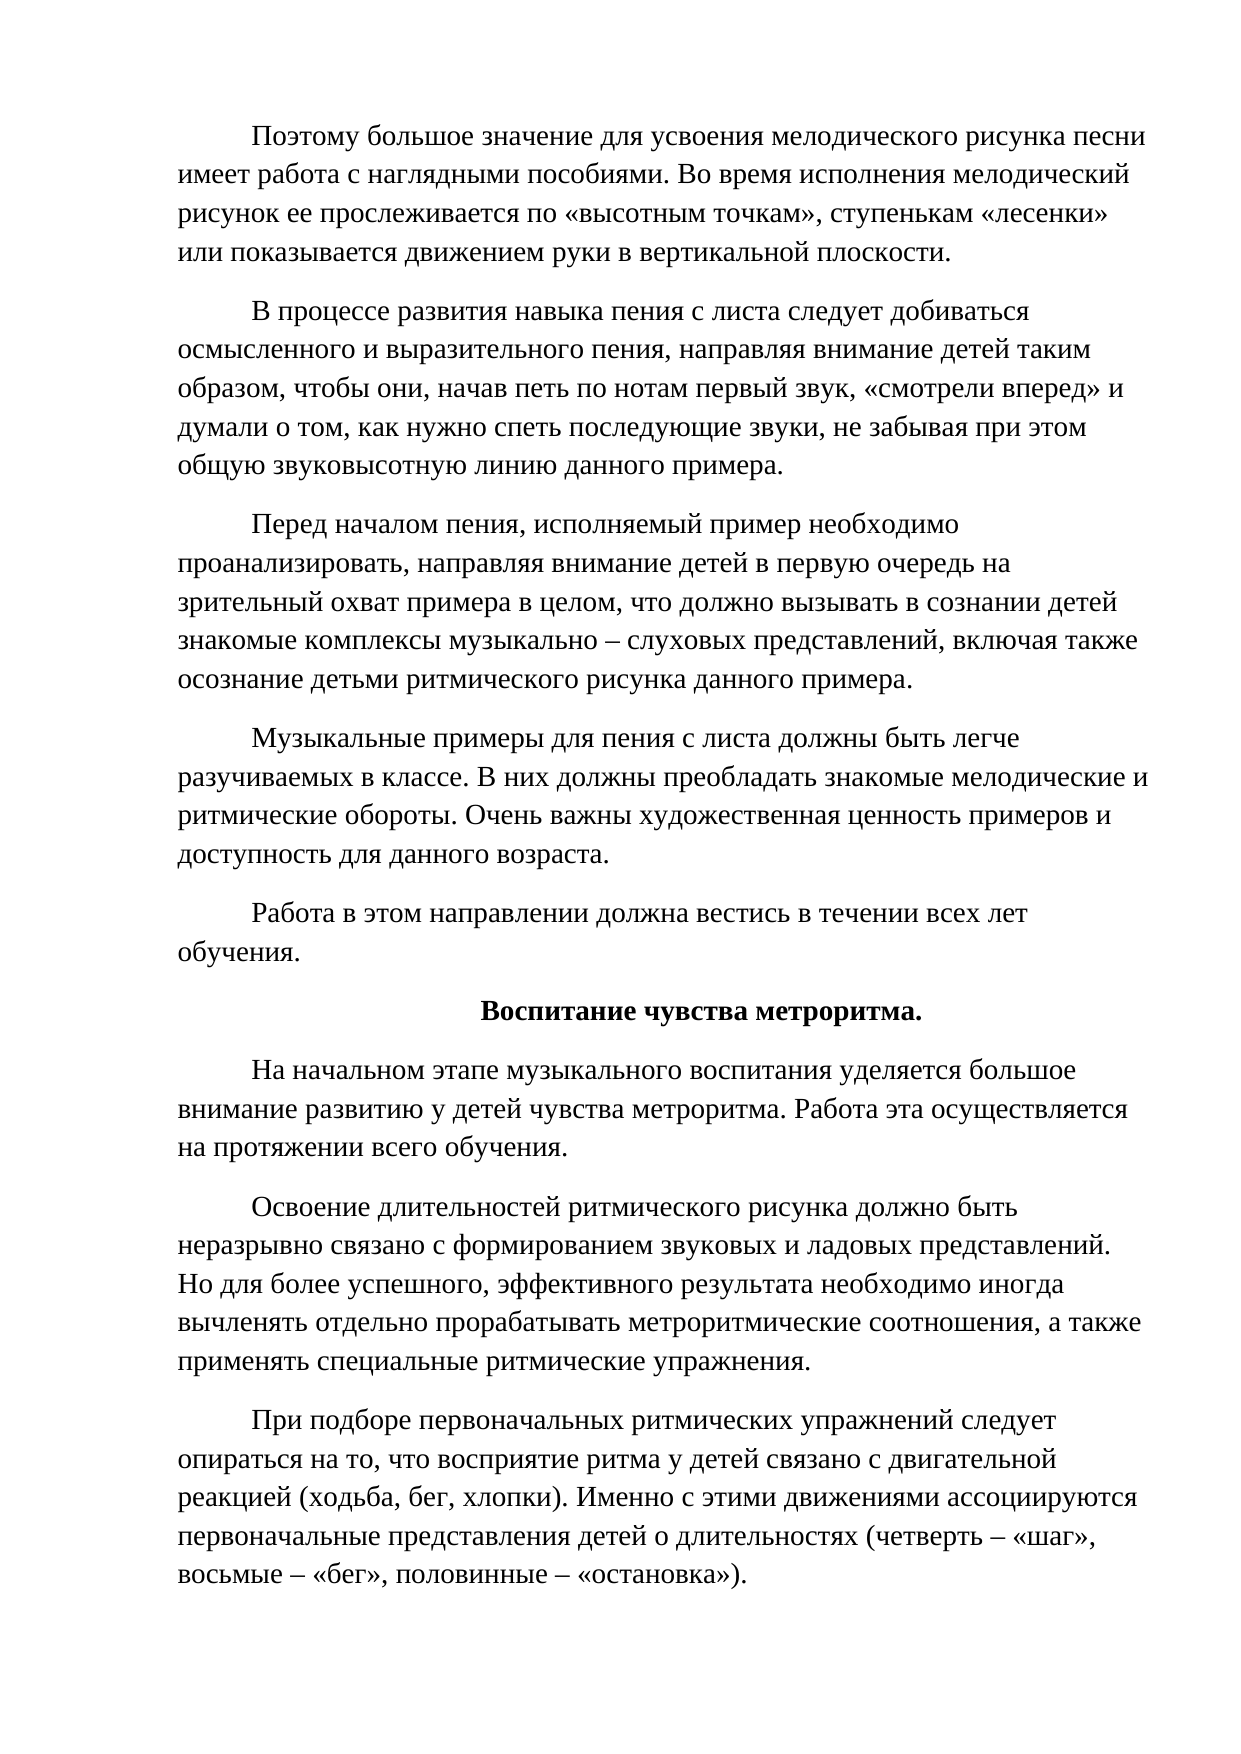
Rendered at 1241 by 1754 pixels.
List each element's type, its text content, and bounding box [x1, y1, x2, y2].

text Работа в этом направлении должна вестись в течении всех лет обучения. [177, 895, 1152, 967]
text Музыкальные примеры для пения с листа должны быть легче разучиваемых в классе. В них должны преобладать знакомые мелодические и ритмические обороты. Очень важны художественная ценность примеров и доступность для данного возраста. [177, 720, 1152, 869]
text Перед началом пения, исполняемый пример необходимо проанализировать, направляя внимание детей в первую очередь на зрительный охват примера в целом, что должно вызывать в сознании детей знакомые комплексы музыкально – слуховых представлений, включая также осознание детьми ритмического рисунка данного примера. [177, 507, 1152, 694]
text Поэтому большое значение для усвоения мелодического рисунка песни имеет работа с наглядными пособиями. Во время исполнения мелодический рисунок ее прослеживается по «высотным точкам», ступенькам «лесенки» или показывается движением руки в вертикальной плоскости. [177, 118, 1152, 267]
text На начальном этапе музыкального воспитания уделяется большое внимание развитию у детей чувства метроритма. Работа эта осуществляется на протяжении всего обучения. [177, 1052, 1152, 1163]
text Освоение длительностей ритмического рисунка должно быть неразрывно связано с формированием звуковых и ладовых представлений. Но для более успешного, эффективного результата необходимо иногда вычленять отдельно прорабатывать метроритмические соотношения, а также применять специальные ритмические упражнения. [177, 1189, 1152, 1377]
text При подборе первоначальных ритмических упражнений следует опираться на то, что восприятие ритма у детей связано с двигательной реакцией (ходьба, бег, хлопки). Именно с этими движениями ассоциируются первоначальные представления детей о длительностях (четверть – «шаг», восьмые – «бег», половинные – «остановка»). [177, 1402, 1152, 1590]
text В процессе развития навыка пения с листа следует добиваться осмысленного и выразительного пения, направляя внимание детей таким образом, чтобы они, начав петь по нотам первый звук, «смотрели вперед» и думали о том, как нужно спеть последующие звуки, не забывая при этом общую звуковысотную линию данного примера. [177, 293, 1152, 481]
text Воспитание чувства метроритма. [177, 993, 1152, 1027]
